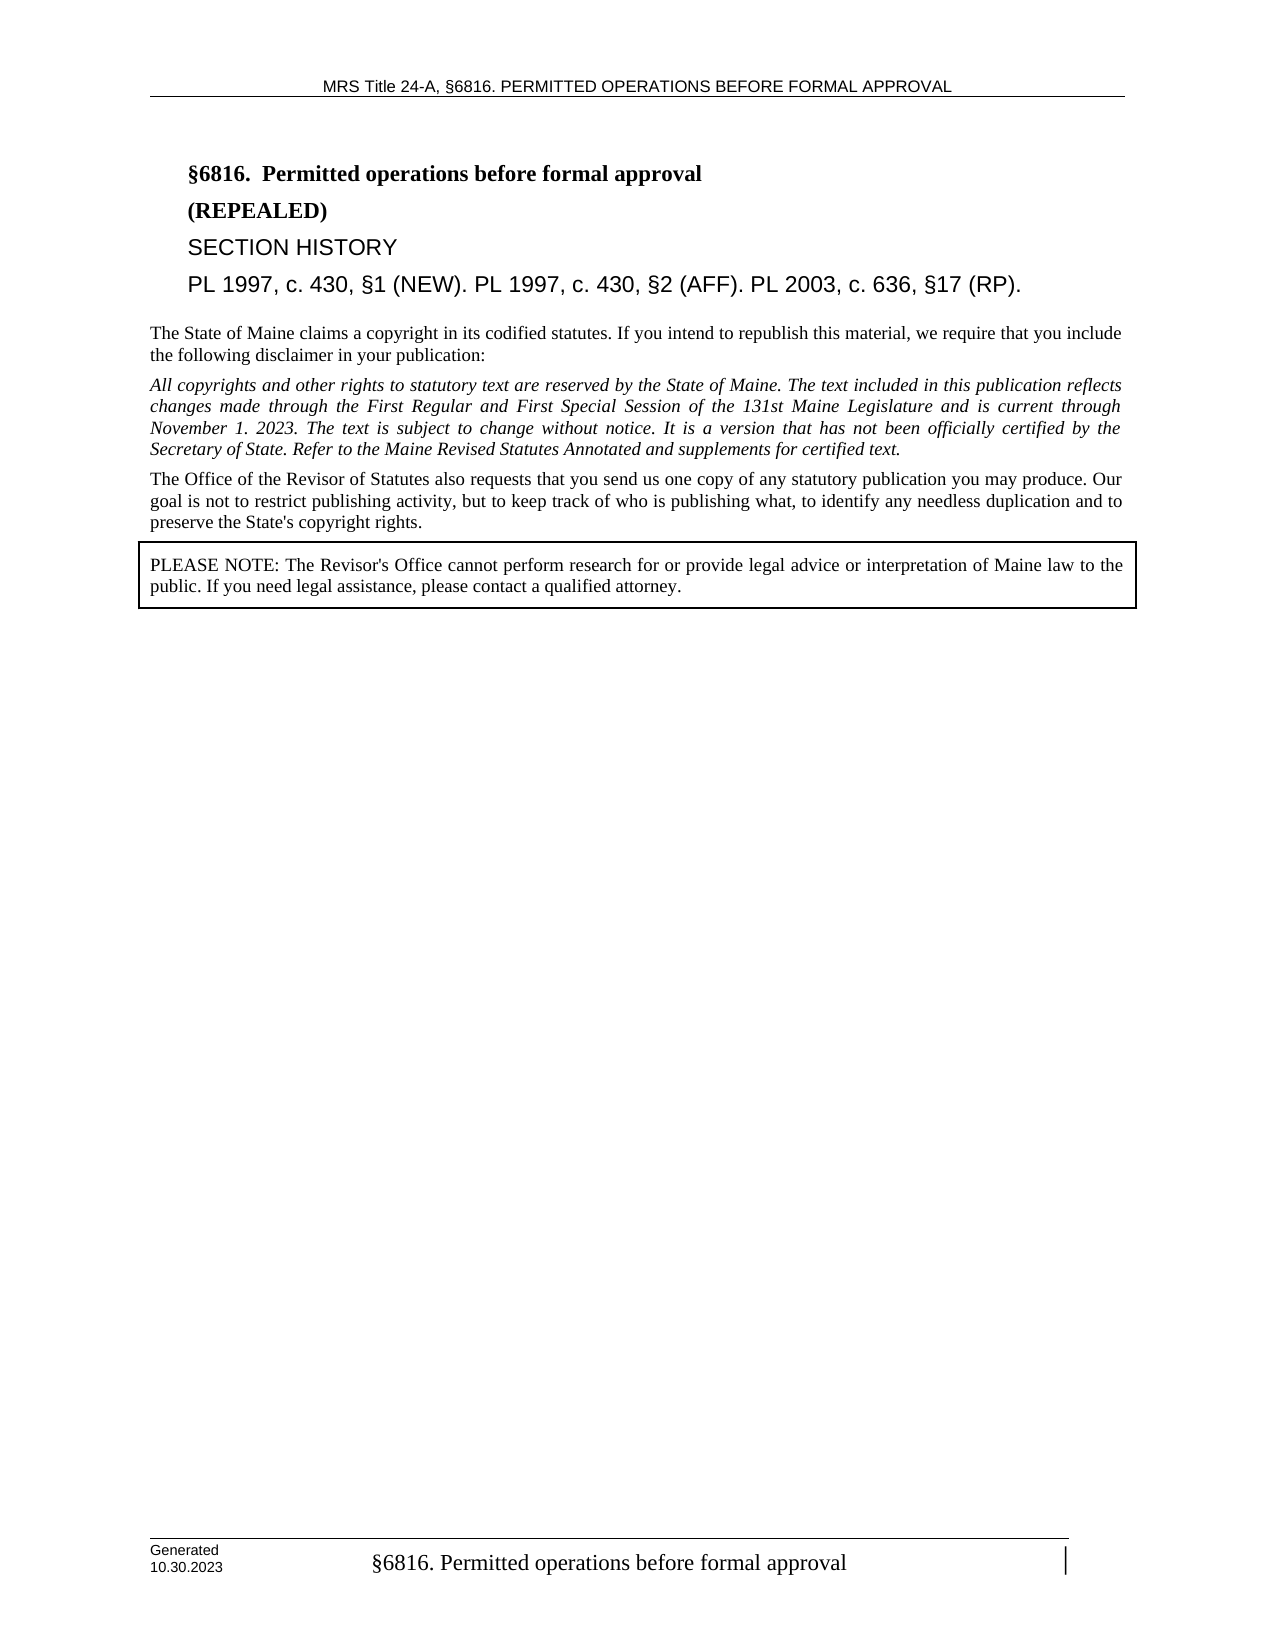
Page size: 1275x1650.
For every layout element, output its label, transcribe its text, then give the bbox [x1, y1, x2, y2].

text SECTION HISTORY [187, 234, 1125, 260]
text (REPEALED) [187, 197, 1125, 223]
text PL 1997, c. 430, §1 (NEW). PL 1997, c. 430, §2 (AFF). PL 2003, c. 636, §17 (RP). [187, 271, 1125, 297]
text The Office of the Revisor of Statutes also requests that you send us one copy of any statutory publication you may produce. Our goal is not to restrict publishing activity, but to keep track of who is publishing what, to identify any needless duplication and to preserve the State's copyright rights. [150, 468, 1125, 533]
text PLEASE NOTE: The Revisor's Office cannot perform research for or provide legal advice or interpretation of Maine law to the public. If you need legal assistance, please contact a qualified attorney. [140, 543, 1135, 607]
text The State of Maine claims a copyright in its codified statutes. If you intend to republish this material, we require that you include the following disclaimer in your publication: [150, 322, 1125, 365]
text §6816. Permitted operations before formal approval [187, 160, 1125, 187]
text All copyrights and other rights to statutory text are reserved by the State of Maine. The text included in this publication reflects changes made through the First Regular and First Special Session of the 131st Maine Legislature and is current through November 1. 2023 . The text is subject to change without notice. It is a version that has not been officially certified by the Secretary of State. Refer to the Maine Revised Statutes Annotated and supplements for certified text. [150, 373, 1125, 460]
